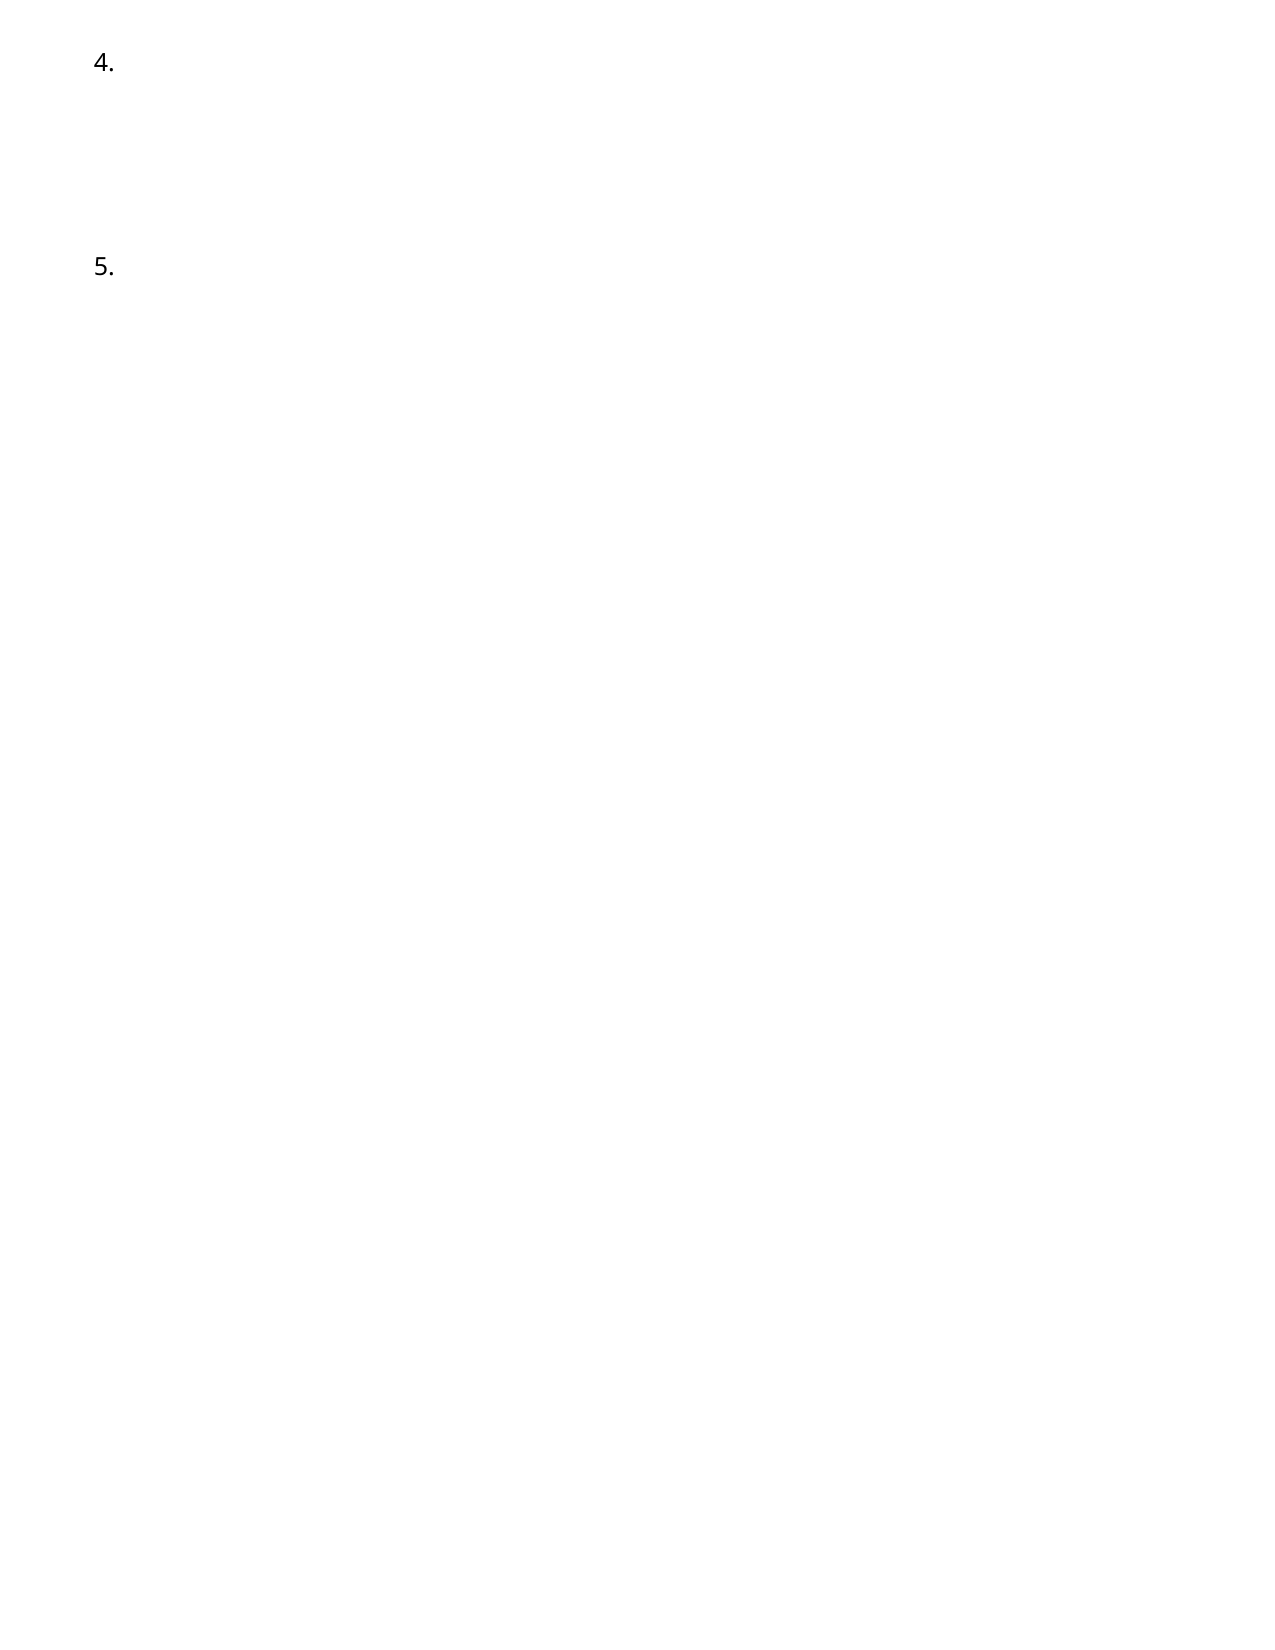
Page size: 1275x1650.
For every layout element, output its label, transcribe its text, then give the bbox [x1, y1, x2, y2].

text 5. [94, 249, 1181, 283]
text 4. [94, 44, 1181, 78]
